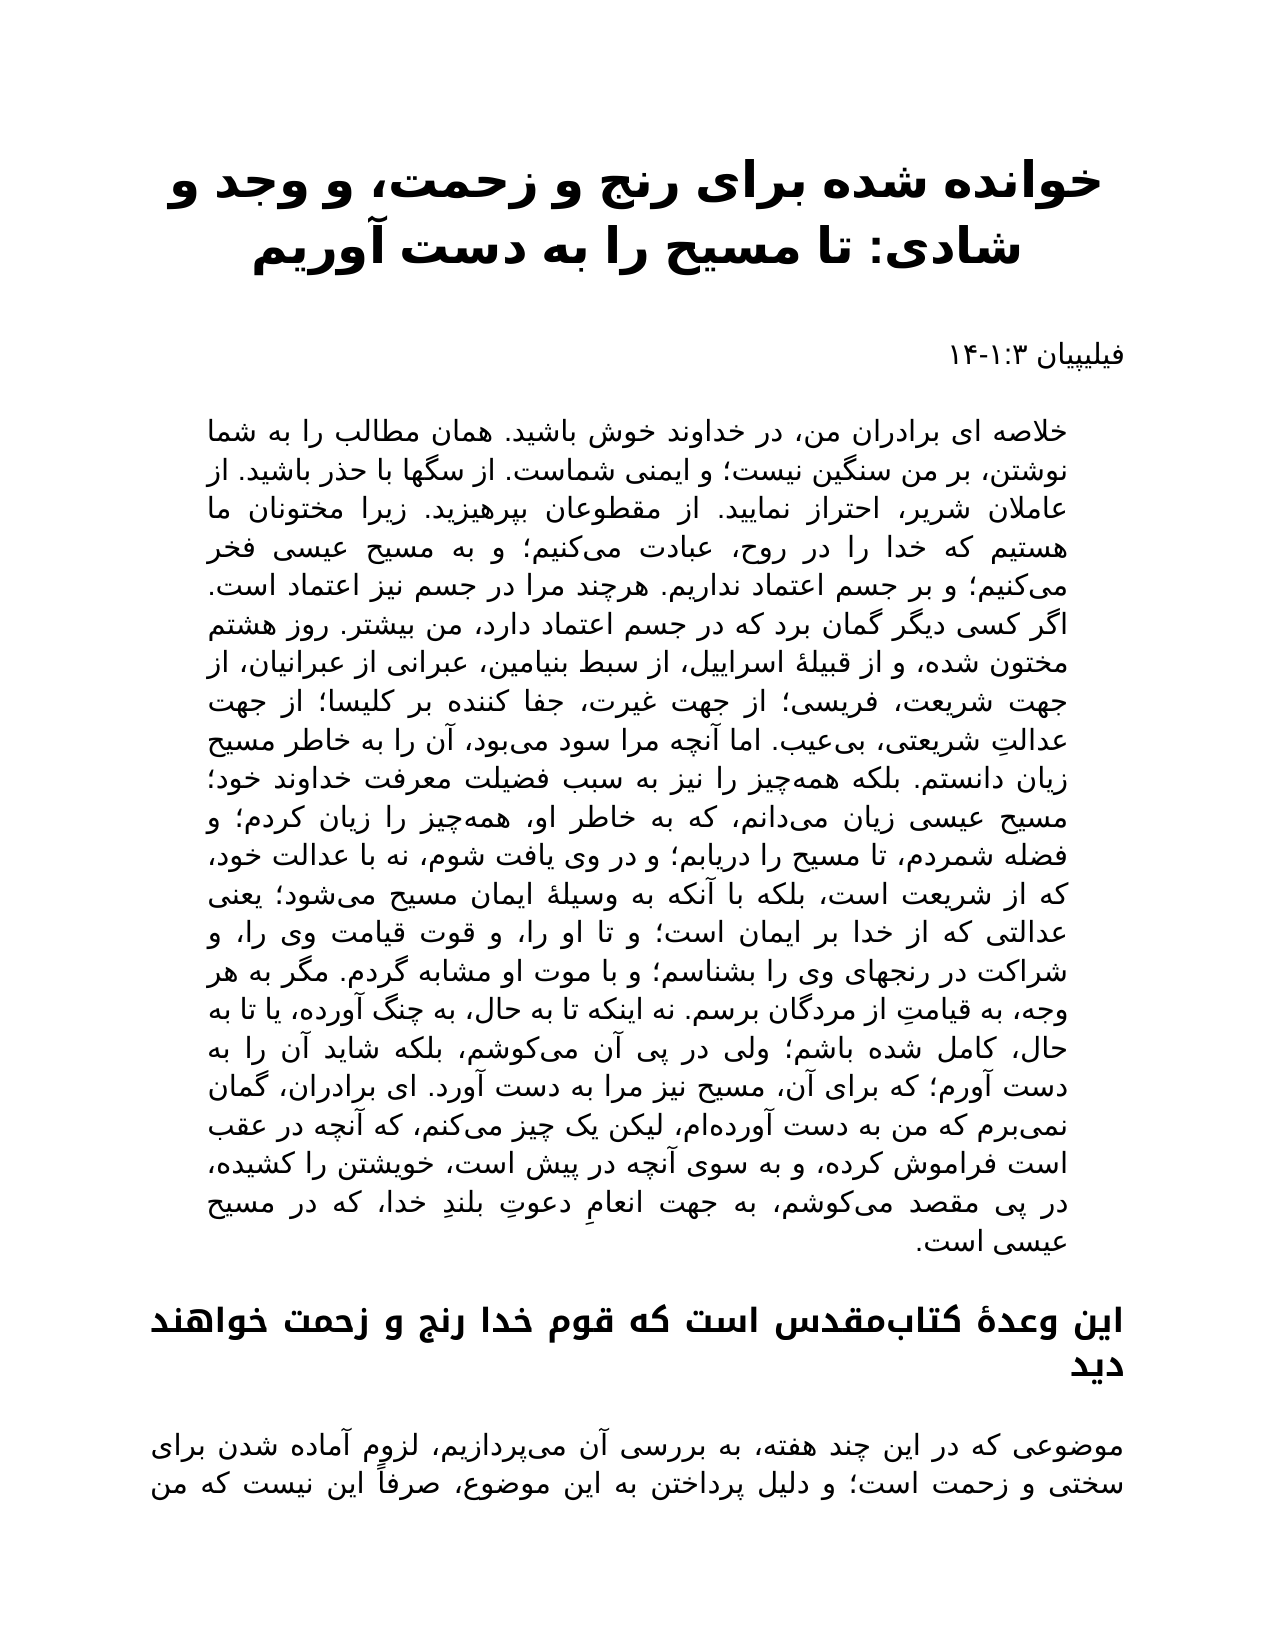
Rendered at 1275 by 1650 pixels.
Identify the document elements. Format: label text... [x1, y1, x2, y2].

text خلاصه ای برادران من، در خداوند خوش باشید. همان مطالب را به شما نوشتن، بر من سنگین نیست؛ و ایمنی شماست. از سگها با حذر باشید. از عاملان شریر، احتراز نمایید. از مقطوعان بپرهیزید. زیرا مختونان ما هستیم که خدا را در روح، عبادت می‌کنیم؛ و به مسیح عیسی فخر می‌کنیم؛ و بر جسم اعتماد نداریم. هرچند مرا در جسم نیز اعتماد است. اگر کسی دیگر گمان برد که در جسم اعتماد دارد، من بیشتر. روز هشتم مختون شده، و از قبیلۀ اسراییل، از سبط بنیامین، عبرانی از عبرانیان، از جهت شریعت، فریسی؛ از جهت غیرت، جفا کننده بر کلیسا؛ از جهت عدالتِ شریعتی، بی‌عیب. اما آنچه مرا سود می‌بود، آن را به خاطر مسیح زیان دانستم. بلکه همه‌چیز را نیز به سبب فضیلت معرفت خداوند خود؛ مسیح عیسی زیان می‌دانم، که به خاطر او، همه‌چیز را زیان کردم؛ و فضله شمردم، تا مسیح را دریابم؛ و در وی یافت شوم، نه با عدالت خود، که از شریعت است، بلکه با آنکه به وسیلۀ ایمان مسیح می‌شود؛ یعنی عدالتی که از خدا بر ایمان است؛ و تا او را، و قوت قیامت وی را، و شراکت در رنجهای وی را بشناسم؛ و با موت او مشابه گردم. مگر به هر وجه، به قیامتِ از مردگان برسم. نه اینکه تا به حال، به چنگ آورده، یا تا به حال، کامل شده باشم؛ ولی در پی آن می‌کوشم، بلکه شاید آن را به دست آورم؛ که برای آن، مسیح نیز مرا به دست آورد. ای برادران، گمان نمی‌برم که من به دست آورده‌ام، لیکن یک چیز می‌کنم، که آنچه در عقب است فراموش کرده، و به سوی آنچه در پیش است، خویشتن را کشیده، در پی مقصد می‌کوشم، به جهت انعامِ دعوتِ بلندِ خدا، که در مسیح عیسی است. [206, 414, 1069, 1257]
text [150, 1428, 1125, 1500]
text این وعدۀ کتاب‌مقدس است که قوم خدا رنج و زحمت خواهند دید [150, 1301, 1125, 1383]
text فیلیپیان ۳:‏۱-‏۱۴ [150, 337, 1125, 371]
text خوانده شده برای رنج و زحمت، و وجد و شادی: تا مسیح را به دست آوریم [150, 150, 1125, 273]
